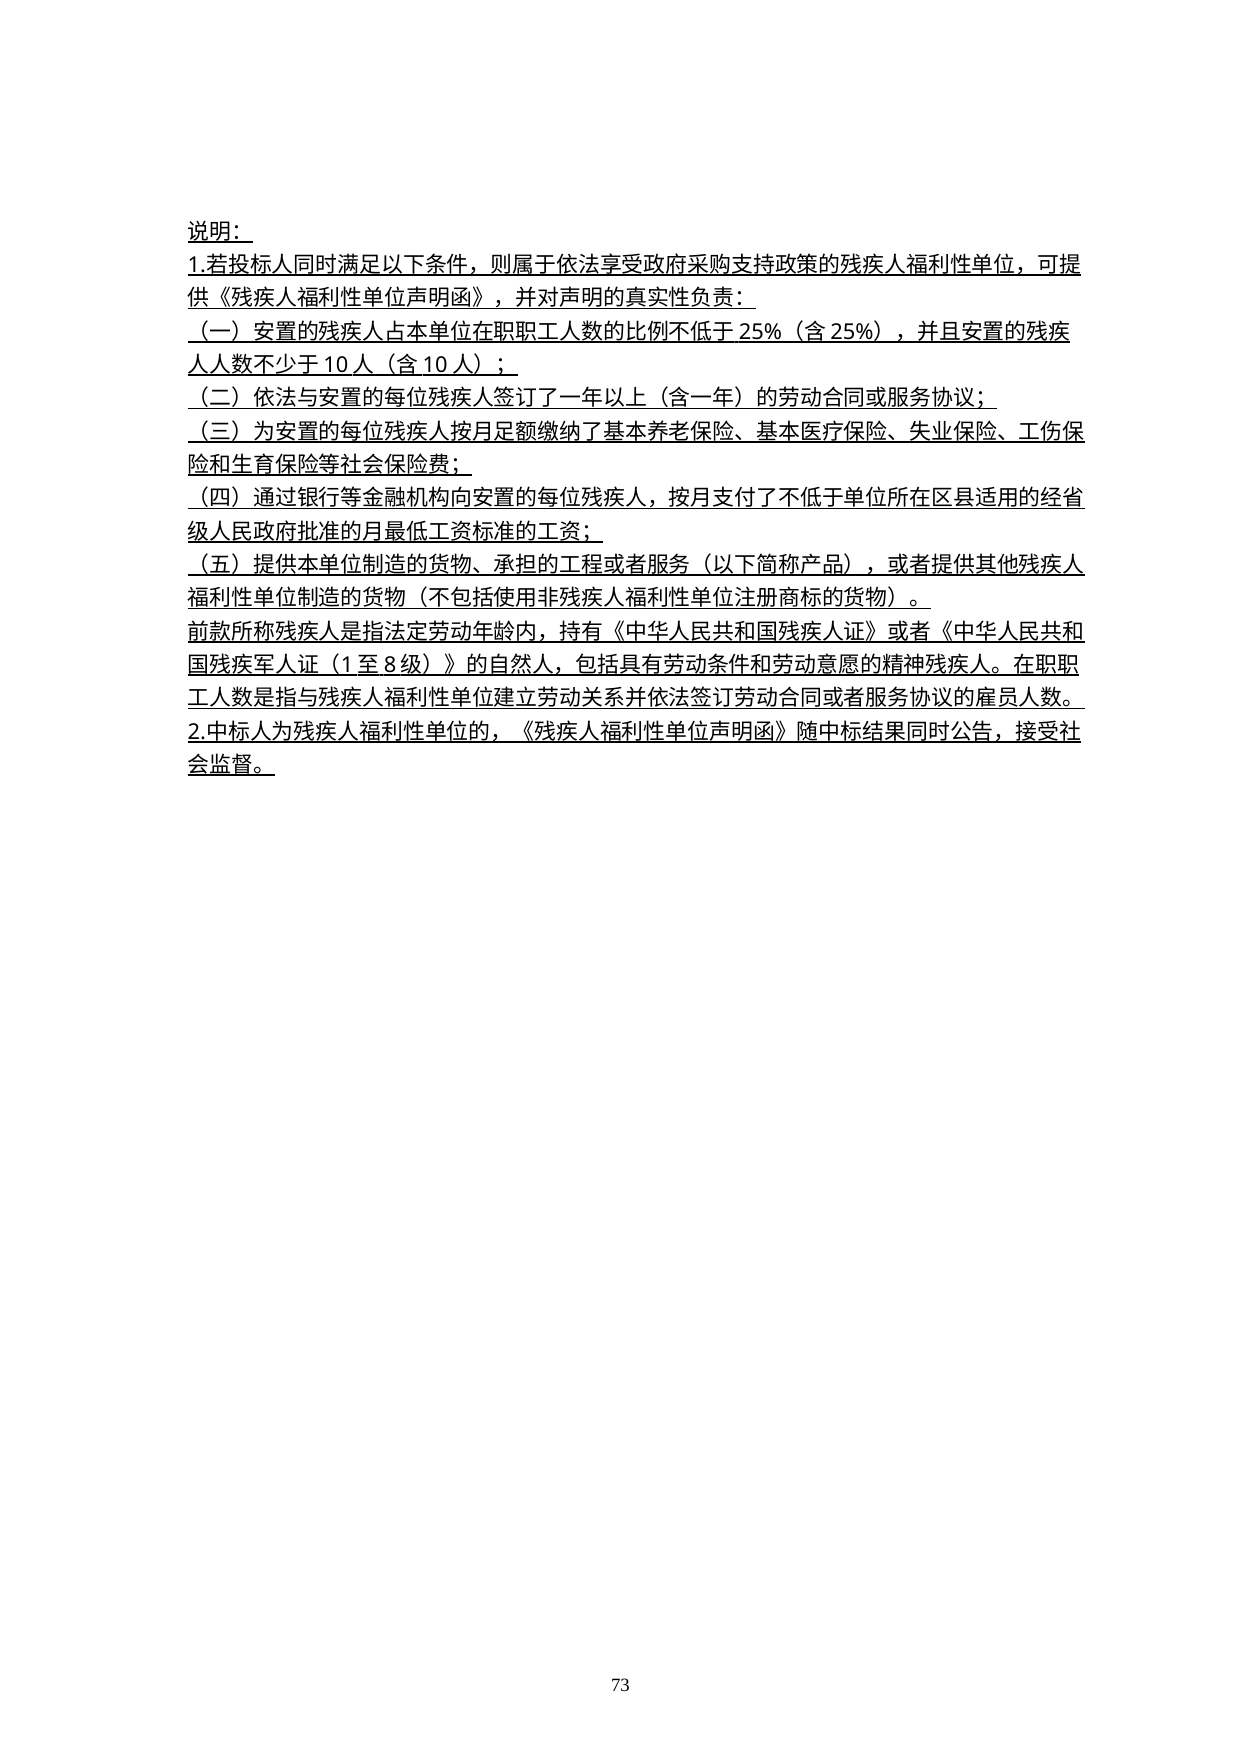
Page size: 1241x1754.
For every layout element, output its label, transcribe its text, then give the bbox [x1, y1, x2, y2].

text 1.若投标人同时满足以下条件，则属于依法享受政府采购支持政策的残疾人福利性单位，可提供《残疾人福利性单位声明函》，并对声明的真实性负责： [187, 246, 1090, 312]
text 说明： [187, 212, 1090, 246]
text 2.中标人为残疾人福利性单位的，《残疾人福利性单位声明函》随中标结果同时公告，接受社会监督。 [187, 712, 1090, 779]
text （二）依法与安置的每位残疾人签订了一年以上（含一年）的劳动合同或服务协议； [187, 379, 1090, 412]
text （四）通过银行等金融机构向安置的每位残疾人，按月支付了不低于单位所在区县适用的经省级人民政府批准的月最低工资标准的工资； [187, 479, 1090, 546]
text （五）提供本单位制造的货物、承担的工程或者服务（以下简称产品），或者提供其他残疾人福利性单位制造的货物（不包括使用非残疾人福利性单位注册商标的货物）。 [187, 546, 1090, 612]
text （一）安置的残疾人占本单位在职职工人数的比例不低于25%（含25%），并且安置的残疾人人数不少于10人（含10人）； [187, 312, 1090, 379]
text 前款所称残疾人是指法定劳动年龄内，持有《中华人民共和国残疾人证》或者《中华人民共和国残疾军人证（1至8级）》的自然人，包括具有劳动条件和劳动意愿的精神残疾人。在职职工人数是指与残疾人福利性单位建立劳动关系并依法签订劳动合同或者服务协议的雇员人数。 [187, 612, 1090, 712]
text （三）为安置的每位残疾人按月足额缴纳了基本养老保险、基本医疗保险、失业保险、工伤保险和生育保险等社会保险费； [187, 412, 1090, 479]
